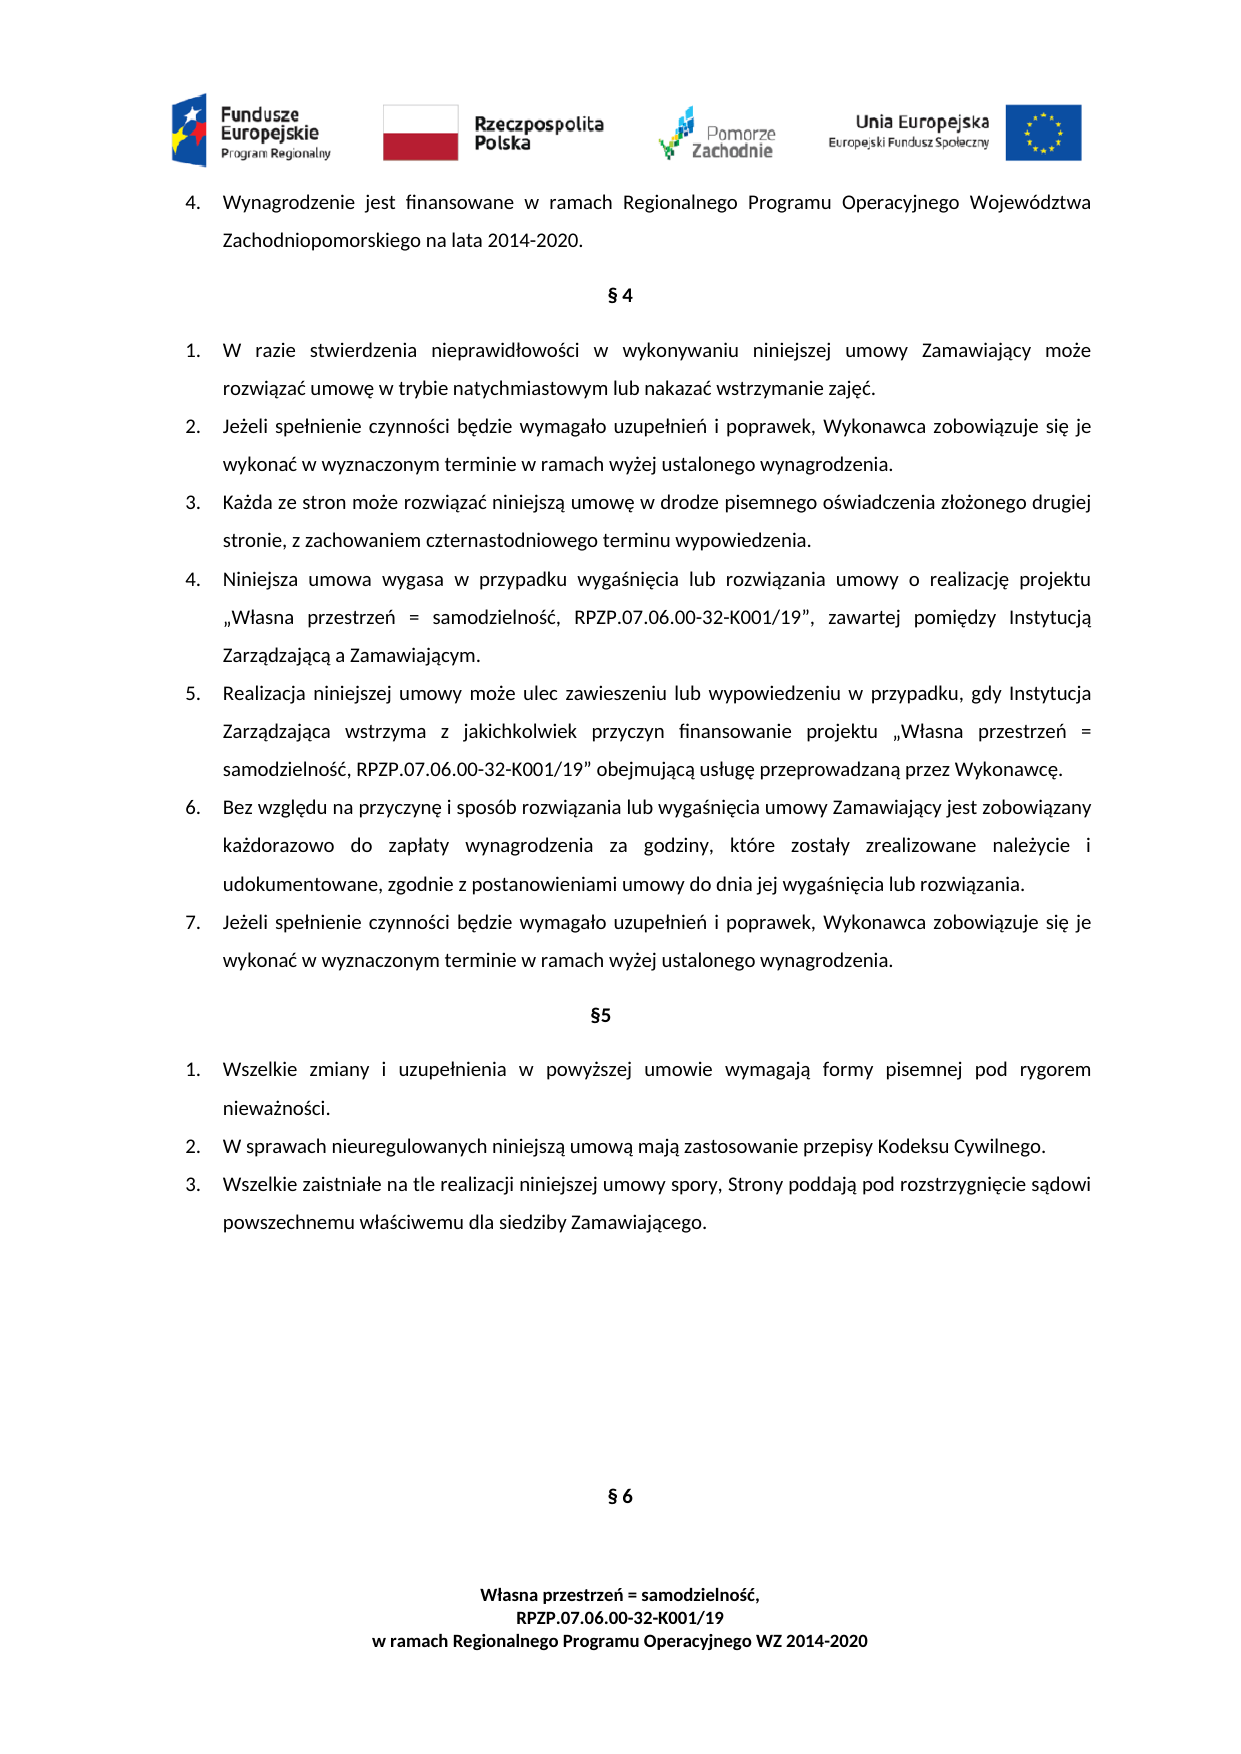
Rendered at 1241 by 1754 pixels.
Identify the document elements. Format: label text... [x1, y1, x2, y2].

list Wszelkie zaistniałe na tle realizacji niniejszej umowy spory, Strony poddają pod rozstrzygnięcie sądowi powszechnemu właściwemu dla siedziby Zamawiającego. [185, 1171, 1093, 1234]
list Każda ze stron może rozwiązać niniejszą umowę w drodze pisemnego oświadczenia złożonego drugiej stronie, z zachowaniem czternastodniowego terminu wypowiedzenia. [185, 489, 1093, 553]
list Jeżeli spełnienie czynności będzie wymagało uzupełnień i poprawek, Wykonawca zobowiązuje się je wykonać w wyznaczonym terminie w ramach wyżej ustalonego wynagrodzenia. [185, 413, 1093, 477]
list W razie stwierdzenia nieprawidłowości w wykonywaniu niniejszej umowy Zamawiający może rozwiązać umowę w trybie natychmiastowym lub nakazać wstrzymanie zajęć. [185, 337, 1093, 401]
list Realizacja niniejszej umowy może ulec zawieszeniu lub wypowiedzeniu w przypadku, gdy Instytucja Zarządzająca wstrzyma z jakichkolwiek przyczyn finansowanie projektu „Własna przestrzeń = samodzielność, RPZP.07.06.00-32-K001/19” obejmującą usługę przeprowadzaną przez Wykonawcę. [185, 680, 1093, 782]
text § 6 [148, 1483, 1093, 1508]
list Wynagrodzenie jest finansowane w ramach Regionalnego Programu Operacyjnego Województwa Zachodniopomorskiego na lata 2014-2020. [185, 190, 1093, 253]
list Wszelkie zmiany i uzupełnienia w powyższej umowie wymagają formy pisemnej pod rygorem nieważności. [185, 1057, 1093, 1120]
list Niniejsza umowa wygasa w przypadku wygaśnięcia lub rozwiązania umowy o realizację projektu „Własna przestrzeń = samodzielność, RPZP.07.06.00-32-K001/19”, zawartej pomiędzy Instytucją Zarządzającą a Zamawiającym. [185, 566, 1093, 667]
text §5 [516, 1002, 1093, 1027]
picture [147, 73, 1106, 190]
text § 4 [148, 282, 1093, 308]
list Bez względu na przyczynę i sposób rozwiązania lub wygaśnięcia umowy Zamawiający jest zobowiązany każdorazowo do zapłaty wynagrodzenia za godziny, które zostały zrealizowane należycie i udokumentowane, zgodnie z postanowieniami umowy do dnia jej wygaśnięcia lub rozwiązania. [185, 794, 1093, 896]
list Jeżeli spełnienie czynności będzie wymagało uzupełnień i poprawek, Wykonawca zobowiązuje się je wykonać w wyznaczonym terminie w ramach wyżej ustalonego wynagrodzenia. [185, 909, 1093, 972]
list W sprawach nieuregulowanych niniejszą umową mają zastosowanie przepisy Kodeksu Cywilnego. [185, 1133, 1093, 1158]
